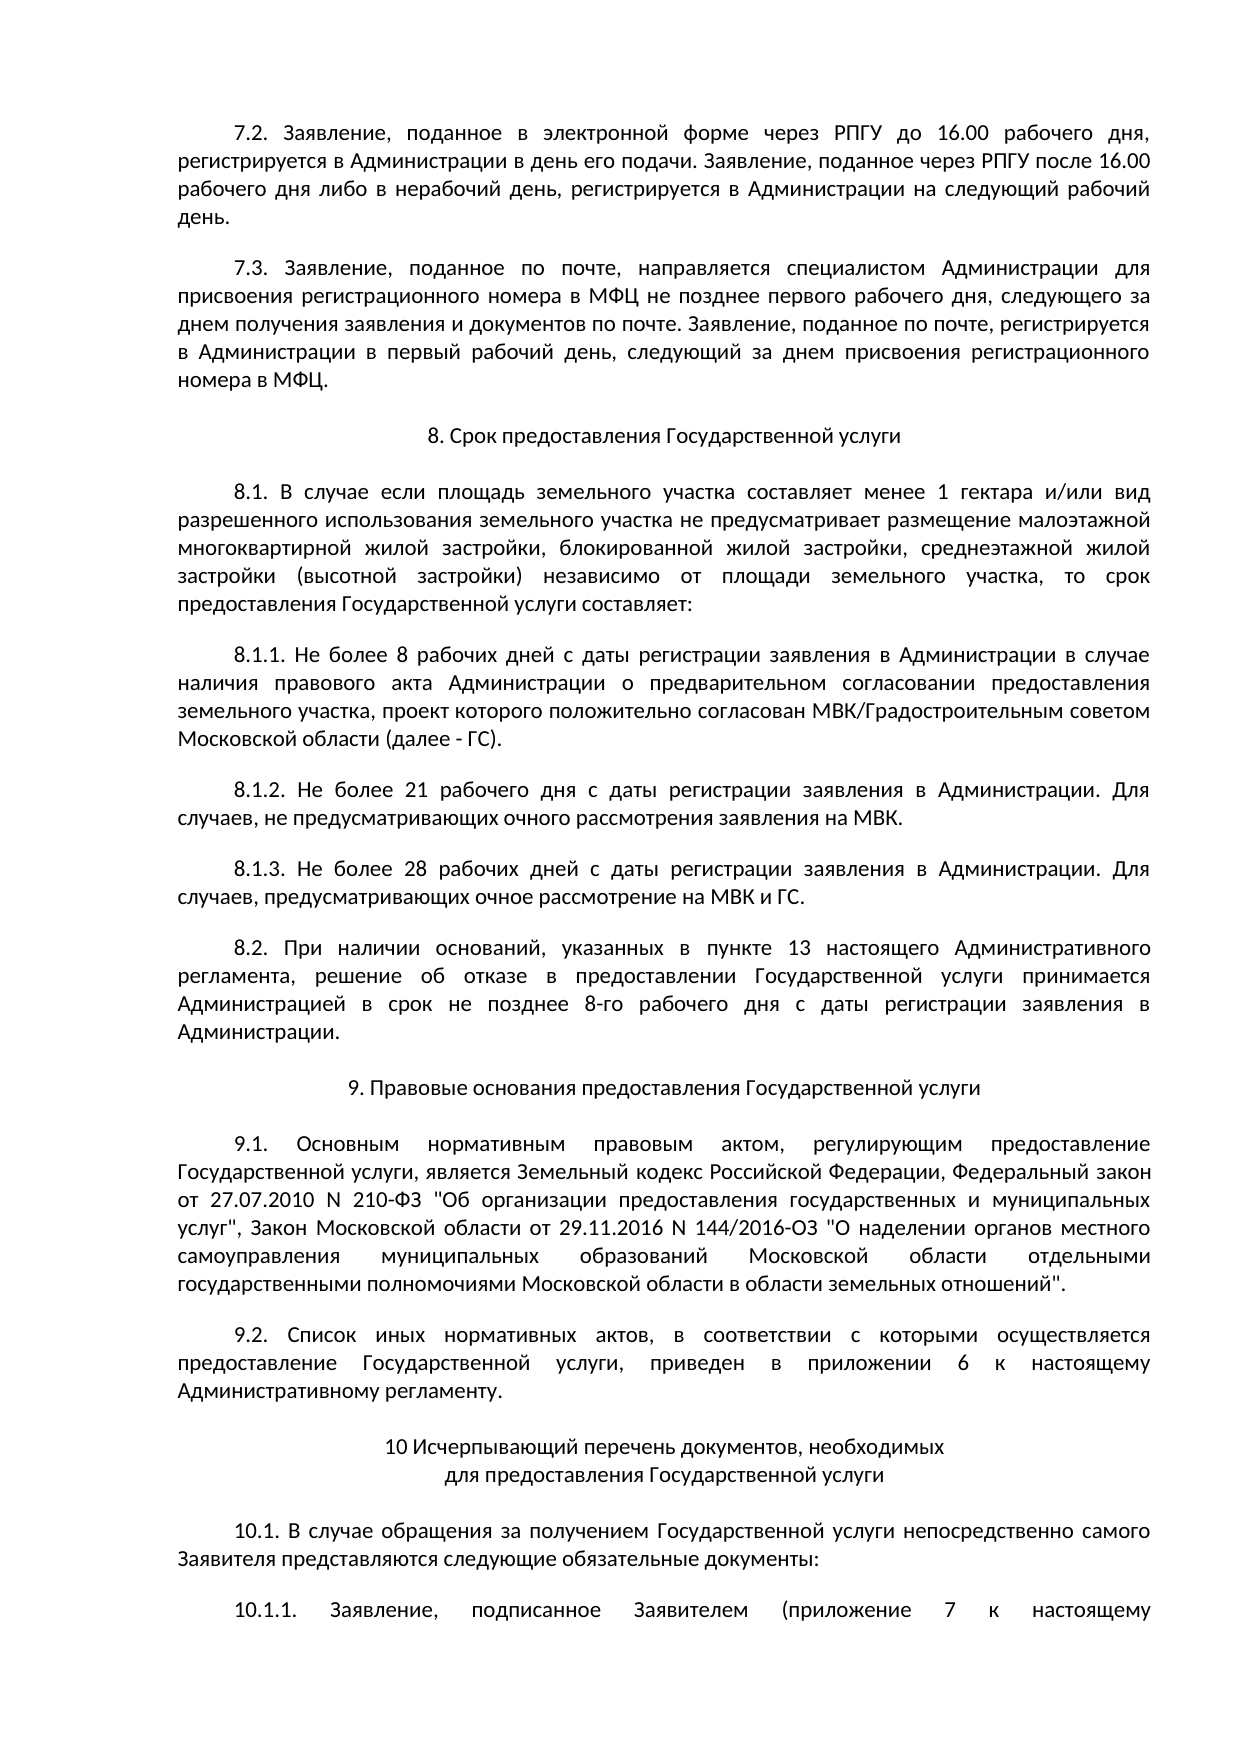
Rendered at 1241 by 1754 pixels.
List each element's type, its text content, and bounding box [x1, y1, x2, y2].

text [177, 1596, 1152, 1623]
text 8.1.2. Не более 21 рабочего дня с даты регистрации заявления в Администрации. Для случаев, не предусматривающих очного рассмотрения заявления на МВК. [177, 775, 1152, 831]
text 8. Срок предоставления Государственной услуги [177, 421, 1152, 449]
text 8.1.3. Не более 28 рабочих дней с даты регистрации заявления в Администрации. Для случаев, предусматривающих очное рассмотрение на МВК и ГС. [177, 854, 1152, 910]
text 9.1. Основным нормативным правовым актом, регулирующим предоставление Государственной услуги, является Земельный кодекс Российской Федерации, Федеральный закон от 27.07.2010 N 210-ФЗ "Об организации предоставления государственных и муниципальных услуг", Закон Московской области от 29.11.2016 N 144/2016-ОЗ "О наделении органов местного самоуправления муниципальных образований Московской области отдельными государственными полномочиями Московской области в области земельных отношений". [177, 1129, 1152, 1297]
text 7.2. Заявление, поданное в электронной форме через РПГУ до 16.00 рабочего дня, регистрируется в Администрации в день его подачи. Заявление, поданное через РПГУ после 16.00 рабочего дня либо в нерабочий день, регистрируется в Администрации на следующий рабочий день. [177, 118, 1152, 230]
text для предоставления Государственной услуги [177, 1461, 1152, 1488]
text 8.2. При наличии оснований, указанных в пункте 13 настоящего Административного регламента, решение об отказе в предоставлении Государственной услуги принимается Администрацией в срок не позднее 8-го рабочего дня с даты регистрации заявления в Администрации. [177, 933, 1152, 1045]
text 8.1. В случае если площадь земельного участка составляет менее 1 гектара и/или вид разрешенного использования земельного участка не предусматривает размещение малоэтажной многоквартирной жилой застройки, блокированной жилой застройки, среднеэтажной жилой застройки (высотной застройки) независимо от площади земельного участка, то срок предоставления Государственной услуги составляет: [177, 477, 1152, 617]
text 8.1.1. Не более 8 рабочих дней с даты регистрации заявления в Администрации в случае наличия правового акта Администрации о предварительном согласовании предоставления земельного участка, проект которого положительно согласован МВК/Градостроительным советом Московской области (далее - ГС). [177, 640, 1152, 752]
text 9. Правовые основания предоставления Государственной услуги [177, 1073, 1152, 1101]
text 9.2. Список иных нормативных актов, в соответствии с которыми осуществляется предоставление Государственной услуги, приведен в приложении 6 к настоящему Административному регламенту. [177, 1320, 1152, 1404]
text 10.1. В случае обращения за получением Государственной услуги непосредственно самого Заявителя представляются следующие обязательные документы: [177, 1517, 1152, 1573]
text 10 Исчерпывающий перечень документов, необходимых [177, 1432, 1152, 1461]
text 7.3. Заявление, поданное по почте, направляется специалистом Администрации для присвоения регистрационного номера в МФЦ не позднее первого рабочего дня, следующего за днем получения заявления и документов по почте. Заявление, поданное по почте, регистрируется в Администрации в первый рабочий день, следующий за днем присвоения регистрационного номера в МФЦ. [177, 253, 1152, 393]
